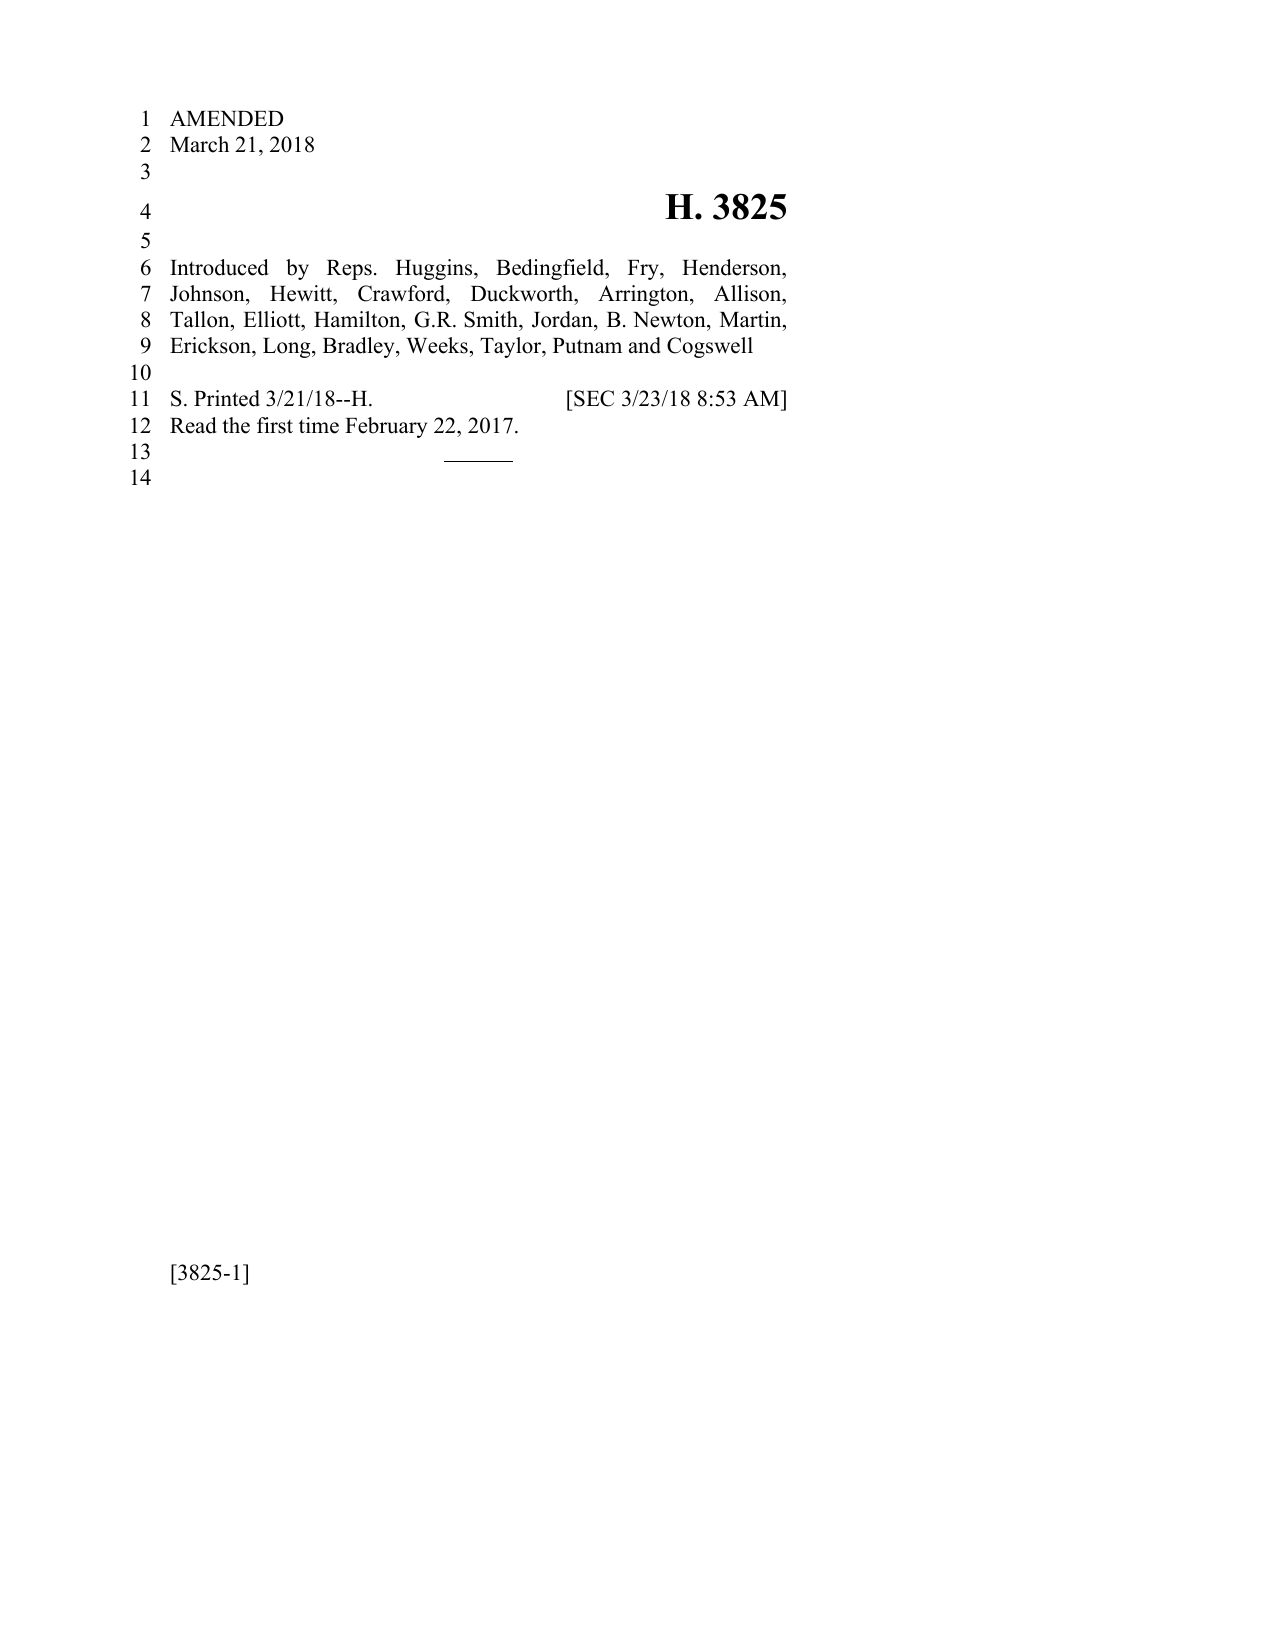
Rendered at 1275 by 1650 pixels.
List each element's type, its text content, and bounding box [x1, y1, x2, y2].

text March 21, 2018 [169, 131, 787, 158]
text AMENDED [169, 105, 787, 131]
text Introduced by Reps. Huggins, Bedingfield, Fry, Henderson, Johnson, Hewitt, Crawford, Duckworth, Arrington, Allison, Tallon, Elliott, Hamilton, G.R. Smith, Jordan, B. Newton, Martin, Erickson, Long, Bradley, Weeks, Taylor, Putnam and Cogswell [169, 253, 787, 359]
text S. Printed 3/21/18--H. [SEC 3/23/18 8:53 AM] [169, 385, 787, 412]
text Read the first time February 22, 2017. [169, 412, 787, 438]
text H. 3825 [169, 184, 787, 227]
